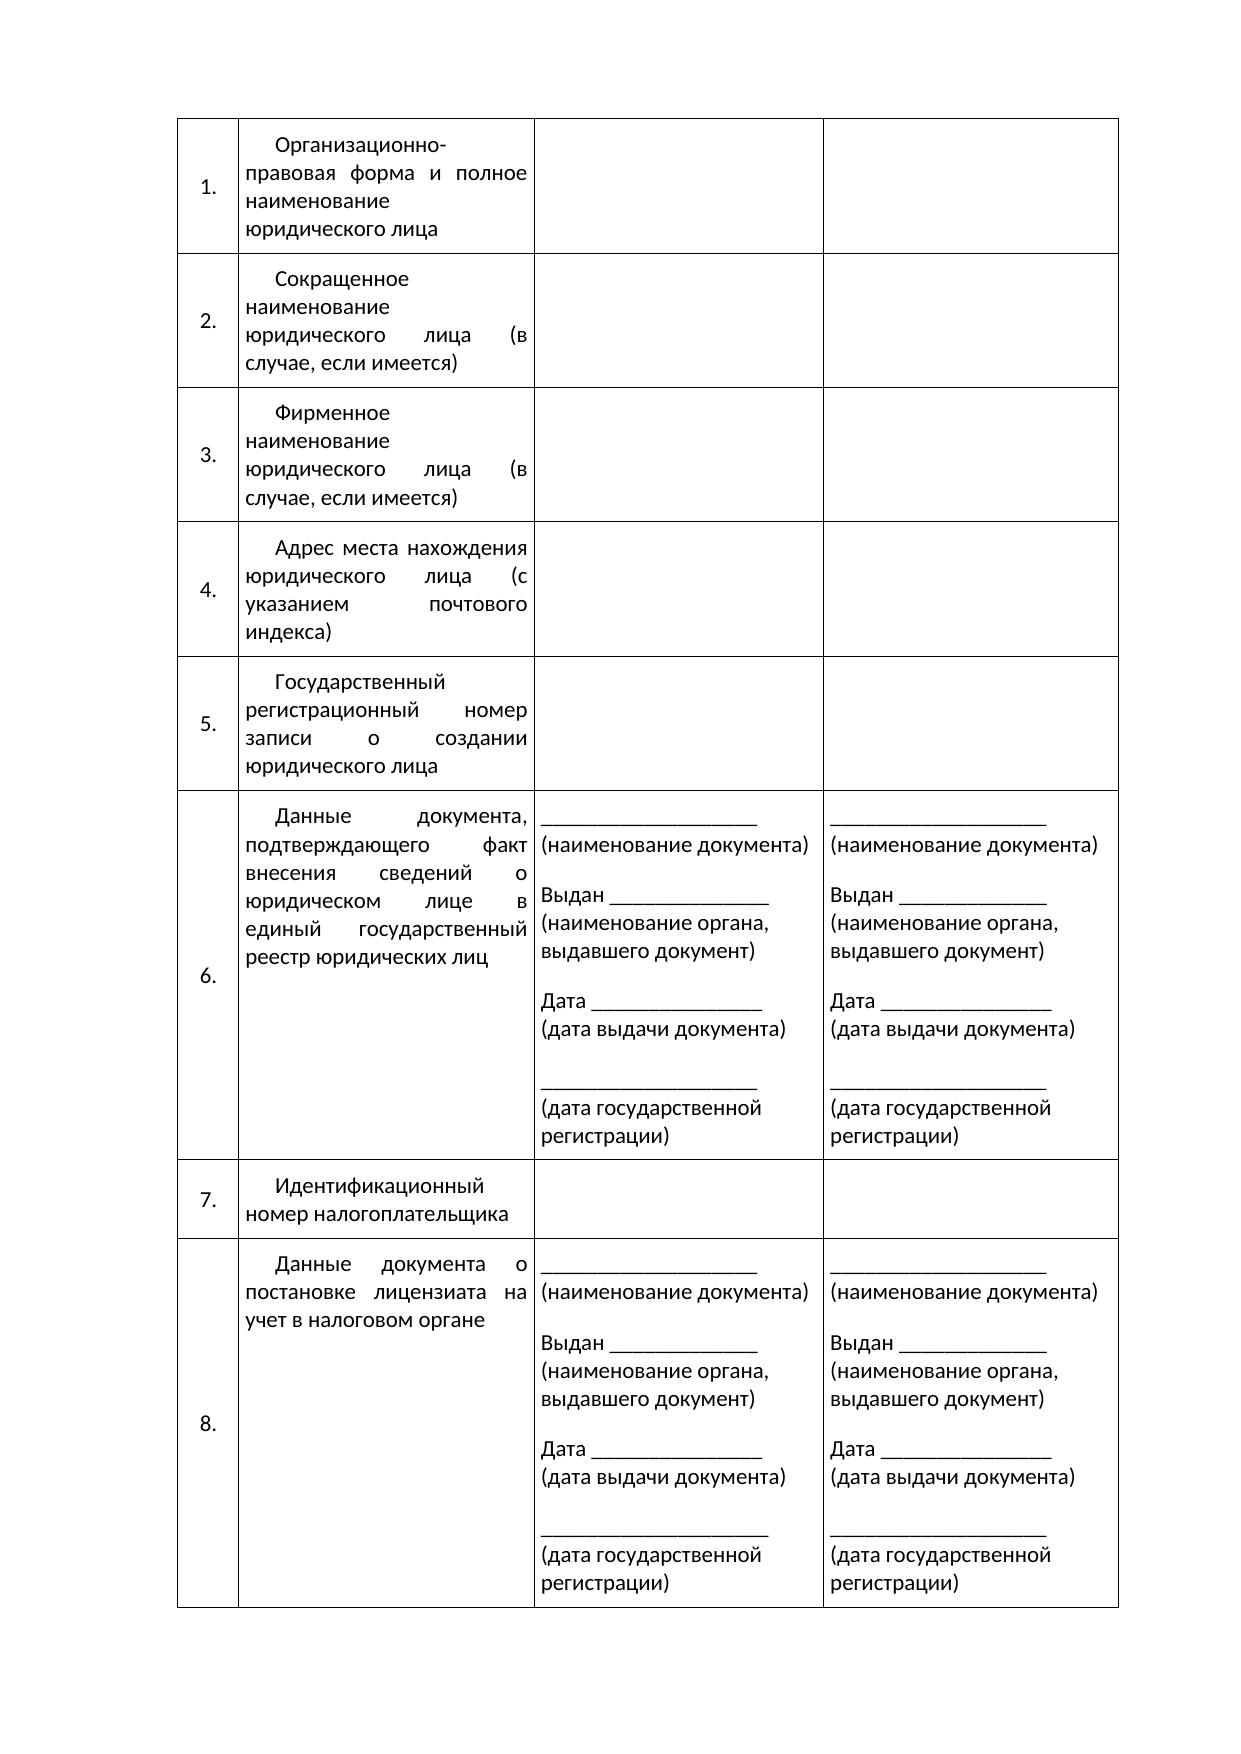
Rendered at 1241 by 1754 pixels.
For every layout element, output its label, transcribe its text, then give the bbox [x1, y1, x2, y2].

table_cell Выдан _____________ (наименование органа, выдавшего документ) [535, 1316, 823, 1422]
table_cell 4. [178, 522, 238, 656]
table_cell Выдан _____________ (наименование органа, выдавшего документ) [824, 1316, 1118, 1422]
table_cell Выдан ______________ (наименование органа, выдавшего документ) [535, 868, 823, 975]
table_cell [824, 388, 1118, 521]
table_cell Данные документа, подтверждающего факт внесения сведений о юридическом лице в единый государственный реестр юридических лиц [239, 791, 534, 1159]
table_cell [824, 1160, 1118, 1238]
table_cell Дата _______________ (дата выдачи документа) [824, 975, 1118, 1053]
table_cell ___________________ (дата государственной регистрации) [824, 1053, 1118, 1159]
table_cell 1. [178, 119, 238, 252]
table_cell 7. [178, 1160, 238, 1238]
table_cell ____________________ (дата государственной регистрации) [535, 1501, 823, 1607]
table_cell Дата _______________ (дата выдачи документа) [535, 1423, 823, 1501]
table_cell Адрес места нахождения юридического лица (с указанием почтового индекса) [239, 522, 534, 656]
table_cell Данные документа о постановке лицензиата на учет в налоговом органе [239, 1239, 534, 1607]
table_cell 6. [178, 791, 238, 1159]
table_cell [824, 657, 1118, 790]
table_cell Организационно-правовая форма и полное наименование юридического лица [239, 119, 534, 252]
table_cell 3. [178, 388, 238, 521]
table_cell ___________________ (наименование документа) [824, 791, 1118, 868]
table_cell [535, 522, 823, 656]
table_cell 8. [178, 1239, 238, 1607]
table_cell ___________________ (дата государственной регистрации) [535, 1053, 823, 1159]
table_cell [824, 254, 1118, 387]
table_cell ___________________ (наименование документа) [535, 1239, 823, 1316]
table_cell [535, 1160, 823, 1238]
table_cell ___________________ (наименование документа) [535, 791, 823, 868]
table_cell Сокращенное наименование юридического лица (в случае, если имеется) [239, 254, 534, 387]
table_cell ___________________ (дата государственной регистрации) [824, 1501, 1118, 1607]
table_cell [535, 388, 823, 521]
table_cell [535, 119, 823, 252]
table_cell 2. [178, 254, 238, 387]
table_cell Дата _______________ (дата выдачи документа) [824, 1423, 1118, 1501]
table_cell Выдан _____________ (наименование органа, выдавшего документ) [824, 868, 1118, 975]
table_cell [824, 522, 1118, 656]
table_cell Государственный регистрационный номер записи о создании юридического лица [239, 657, 534, 790]
table_cell [824, 119, 1118, 252]
table_cell Фирменное наименование юридического лица (в случае, если имеется) [239, 388, 534, 521]
table_cell ___________________ (наименование документа) [824, 1239, 1118, 1316]
table_cell Дата _______________ (дата выдачи документа) [535, 975, 823, 1053]
table_cell [535, 254, 823, 387]
table_cell [535, 657, 823, 790]
table_cell 5. [178, 657, 238, 790]
table_cell Идентификационный номер налогоплательщика [239, 1160, 534, 1238]
